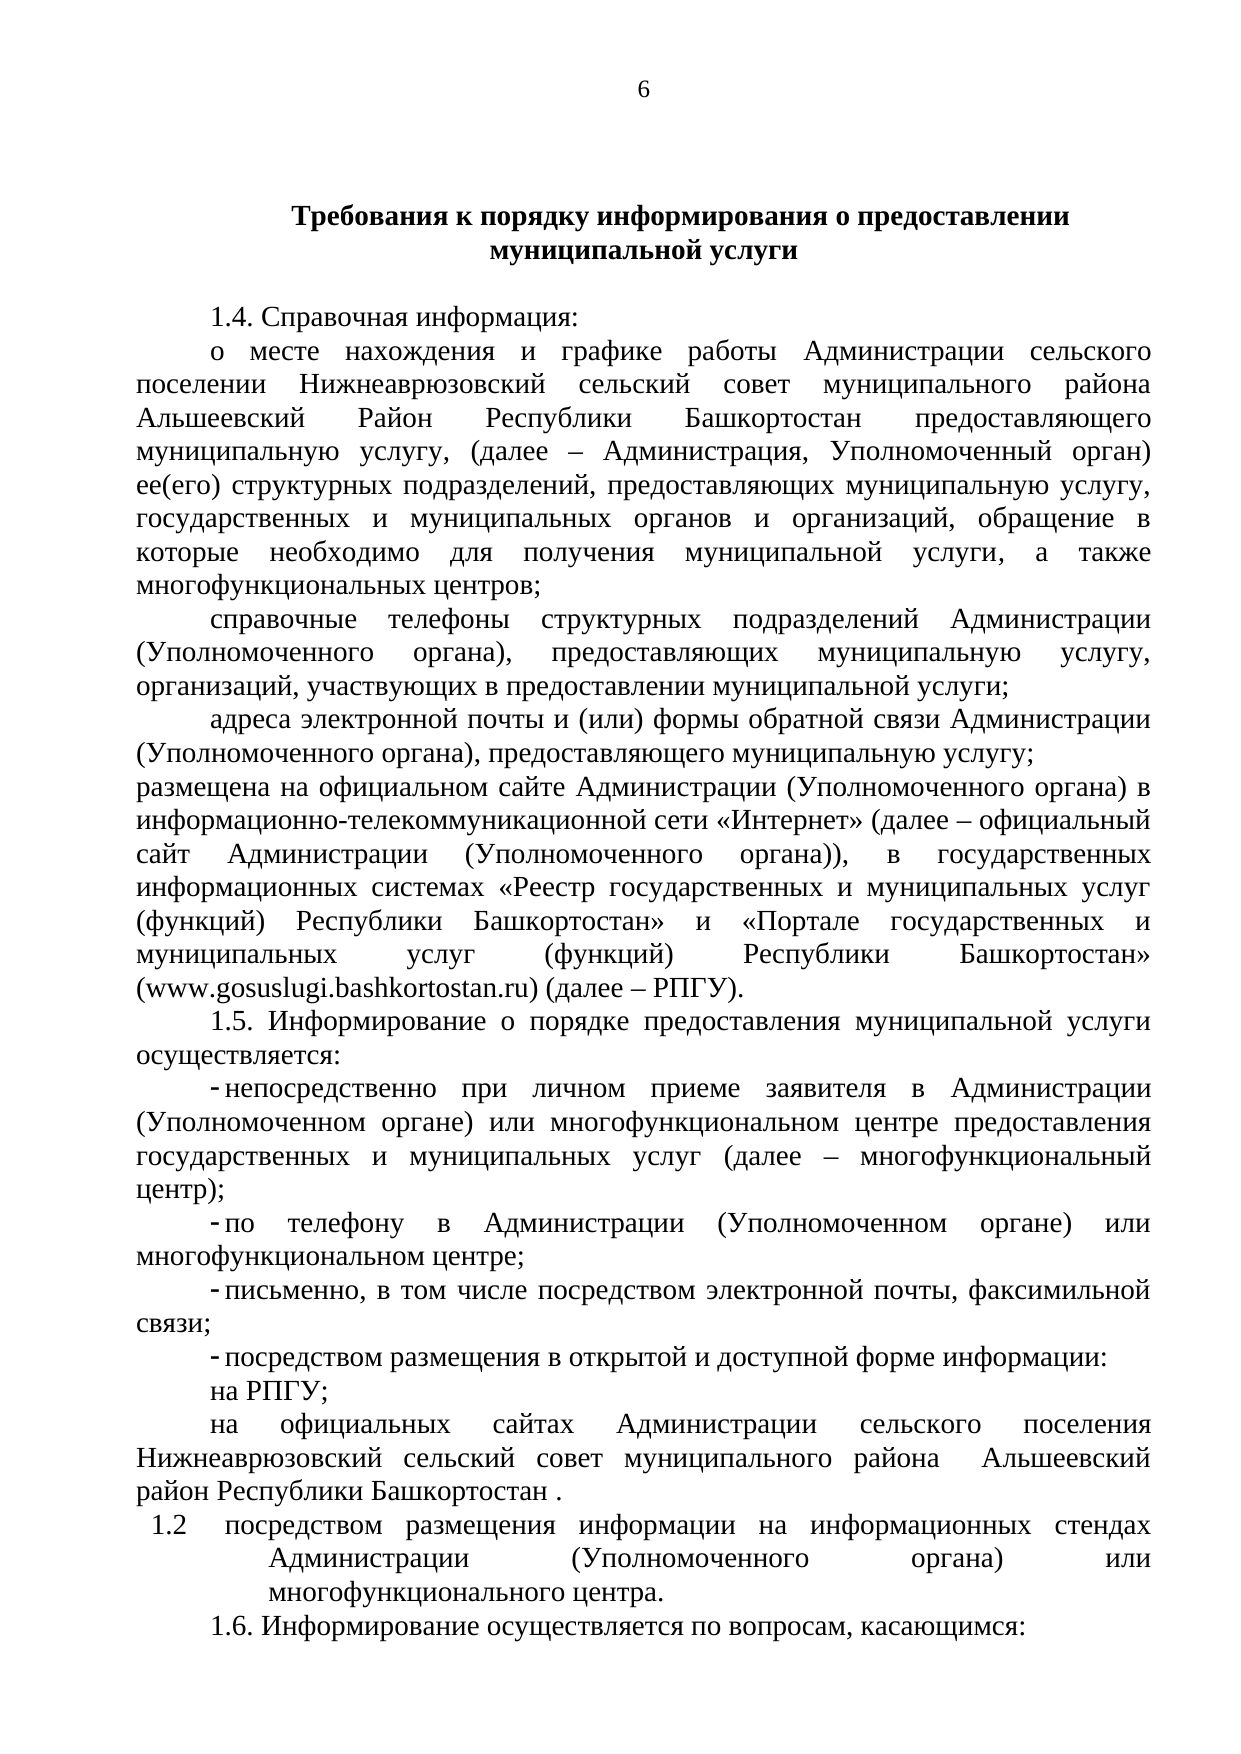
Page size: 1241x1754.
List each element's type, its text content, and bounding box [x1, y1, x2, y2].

text 1.6. Информирование осуществляется по вопросам, касающимся: [136, 1608, 1152, 1641]
text на РПГУ; [136, 1373, 1152, 1406]
list посредством размещения информации на информационных стендах Администрации (Уполномоченного органа) или многофункционального центра. [151, 1507, 1152, 1608]
text о месте нахождения и графике работы Администрации сельского поселении Нижнеаврюзовский сельский совет муниципального района Альшеевский Район Республики Башкортостан предоставляющего муниципальную услугу, (далее – Администрация, Уполномоченный орган) ее(его) структурных подразделений, предоставляющих муниципальную услугу, государственных и муниципальных органов и организаций, обращение в которые необходимо для получения муниципальной услуги, а также многофункциональных центров; [136, 333, 1152, 601]
list по телефону в Администрации (Уполномоченном органе) или многофункциональном центре; [136, 1205, 1152, 1272]
list посредством размещения в открытой и доступной форме информации: [136, 1339, 1152, 1373]
text на официальных сайтах Администрации сельского поселения Нижнеаврюзовский сельский совет муниципального района Альшеевский район Республики Башкортостан . [136, 1406, 1152, 1507]
list письменно, в том числе посредством электронной почты, факсимильной связи; [136, 1272, 1152, 1339]
text адреса электронной почты и (или) формы обратной связи Администрации (Уполномоченного органа), предоставляющего муниципальную услугу; [136, 702, 1152, 769]
list непосредственно при личном приеме заявителя в Администрации (Уполномоченном органе) или многофункциональном центре предоставления государственных и муниципальных услуг (далее – многофункциональный центр); [136, 1071, 1152, 1205]
text справочные телефоны структурных подразделений Администрации (Уполномоченного органа), предоставляющих муниципальную услугу, организаций, участвующих в предоставлении муниципальной услуги; [136, 601, 1152, 702]
text Требования к порядку информирования о предоставлении муниципальной услуги [136, 198, 1152, 266]
text 1.5. Информирование о порядке предоставления муниципальной услуги осуществляется: [136, 1003, 1152, 1071]
text размещена на официальном сайте Администрации (Уполномоченного органа) в информационно-телекоммуникационной сети «Интернет» (далее – официальный сайт Администрации (Уполномоченного органа)), в государственных информационных системах «Реестр государственных и муниципальных услуг (функций) Республики Башкортостан» и «Портале государственных и муниципальных услуг (функций) Республики Башкортостан» (www.gosuslugi.bashkortostan.ru) (далее – РПГУ). [136, 769, 1152, 1003]
text 1.4. Справочная информация: [136, 299, 1152, 333]
